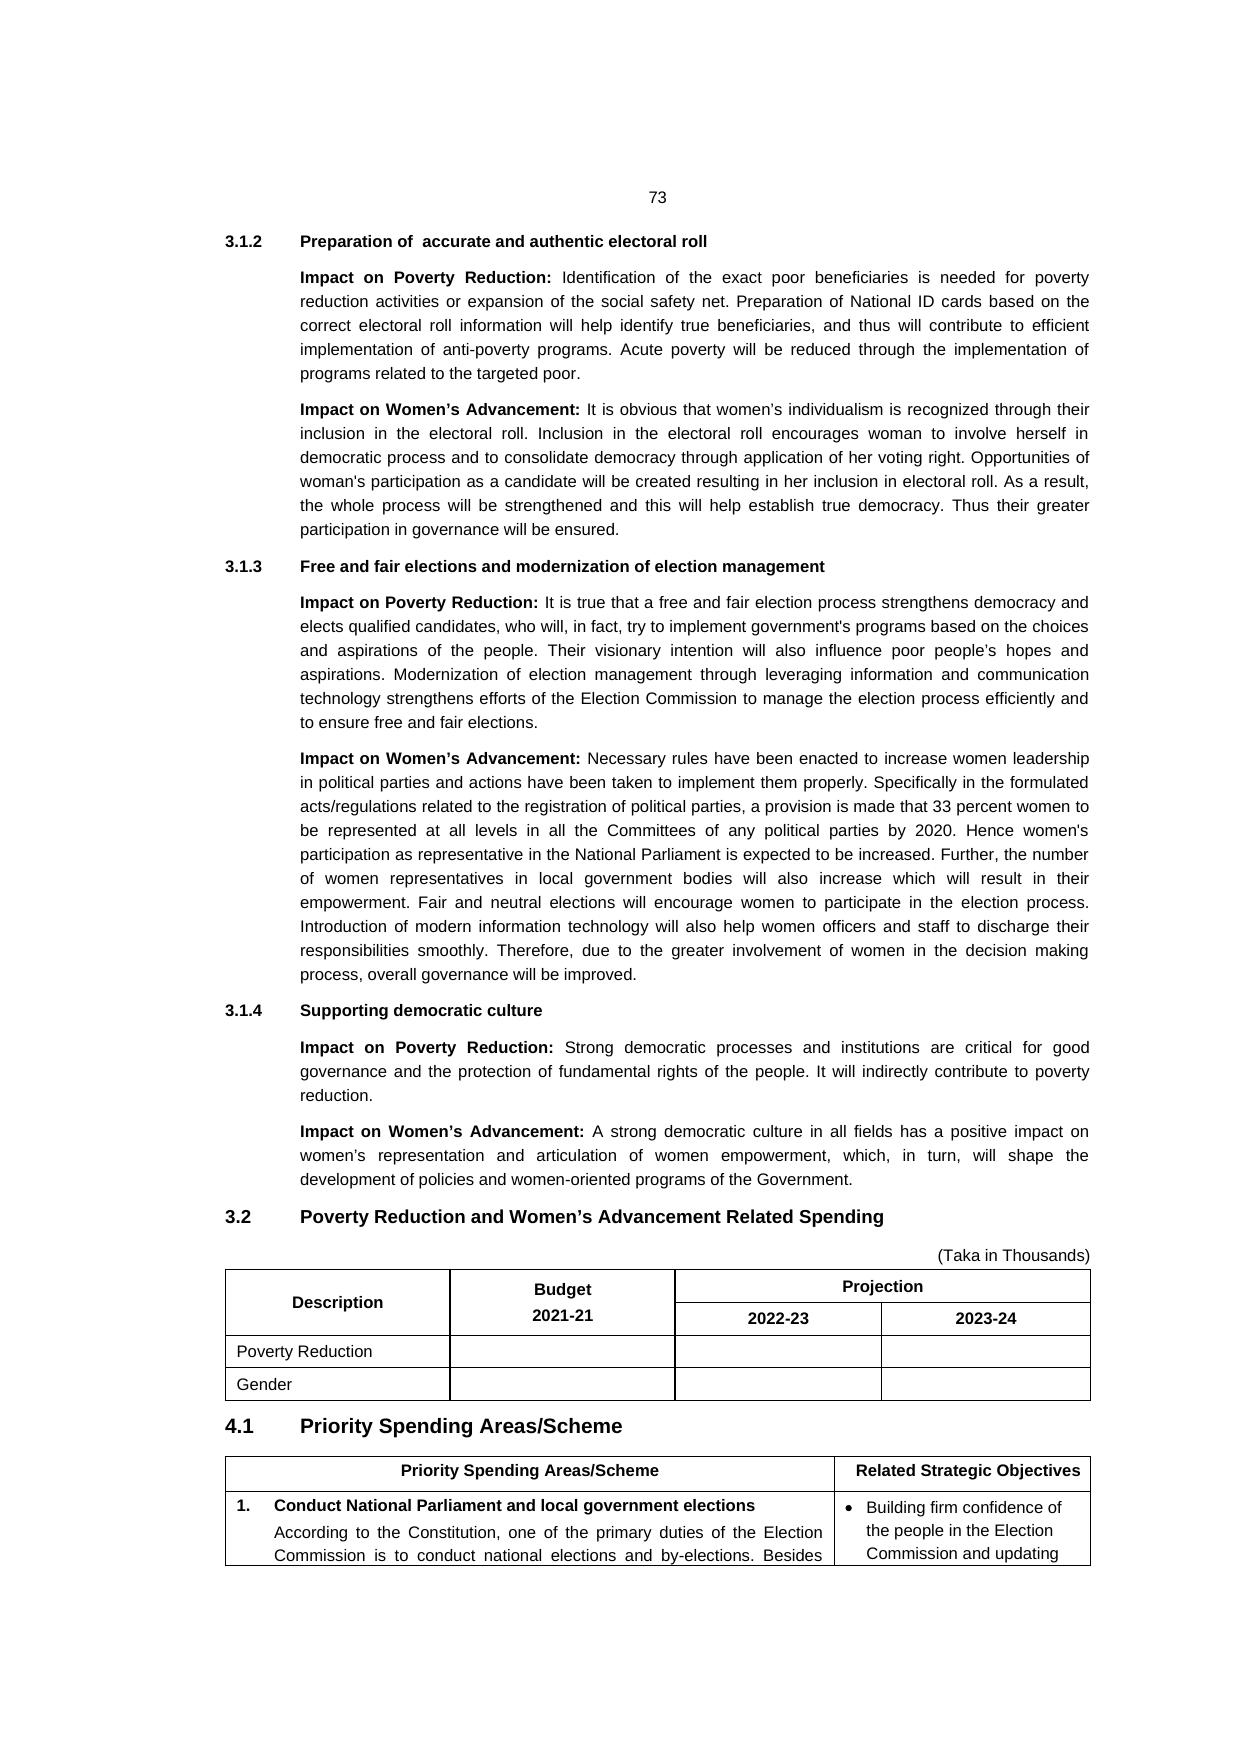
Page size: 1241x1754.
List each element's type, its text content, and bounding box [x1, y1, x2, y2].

table_header Projection [676, 1270, 1090, 1302]
table_cell Poverty Reduction [226, 1336, 449, 1367]
table_header Description [226, 1270, 449, 1334]
table_header Priority Spending Areas/Scheme [226, 1457, 834, 1491]
text Impact on Women’s Advancement: Necessary rules have been enacted to increase women leadership in political parties and actions have been taken to implement them properly. Specifically in the formulated acts/regulations related to the registration of political parties, a provision is made that 33 percent women to be represented at all levels in all the Committees of any political parties by 2020. Hence women's participation as representative in the National Parliament is expected to be increased. Further, the number of women representatives in local government bodies will also increase which will result in their empowerment. Fair and neutral elections will encourage women to participate in the election process. Introduction of modern information technology will also help women officers and staff to discharge their responsibilities smoothly. Therefore, due to the greater involvement of women in the decision making process, overall governance will be improved. [225, 749, 1090, 984]
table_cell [835, 1492, 1090, 1565]
text 3.2 Poverty Reduction and Women’s Advancement Related Spending [225, 1206, 1092, 1228]
text Impact on Poverty Reduction: It is true that a free and fair election process strengthens democracy and elects qualified candidates, who will, in fact, try to implement government's programs based on the choices and aspirations of the people. Their visionary intention will also influence poor people’s hopes and aspirations. Modernization of election management through leveraging information and communication technology strengthens efforts of the Election Commission to manage the election process efficiently and to ensure free and fair elections. [300, 593, 1090, 732]
text Impact on Poverty Reduction: Identification of the exact poor beneficiaries is needed for poverty reduction activities or expansion of the social safety net. Preparation of National ID cards based on the correct electoral roll information will help identify true beneficiaries, and thus will contribute to efficient implementation of anti-poverty programs. Acute poverty will be reduced through the implementation of programs related to the targeted poor. [225, 268, 1090, 383]
table_cell [676, 1336, 881, 1367]
text (Taka in Thousands) [225, 1246, 1090, 1265]
table_cell [882, 1336, 1090, 1367]
text Impact on Poverty Reduction: Strong democratic processes and institutions are critical for good governance and the protection of fundamental rights of the people. It will indirectly contribute to poverty reduction. [300, 1038, 1090, 1105]
table_cell [676, 1368, 881, 1400]
table_cell [882, 1368, 1090, 1400]
table_cell [451, 1368, 674, 1400]
table_header Budget 2021-21 [451, 1270, 674, 1334]
table_cell 2023-24 [882, 1303, 1090, 1334]
table_cell 2022-23 [676, 1303, 881, 1334]
text 3.1.2 Preparation of accurate and authentic electoral roll [225, 231, 1090, 251]
table_header Related Strategic Objectives [835, 1457, 1090, 1491]
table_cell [226, 1492, 834, 1565]
text Impact on Women’s Advancement: It is obvious that women’s individualism is recognized through their inclusion in the electoral roll. Inclusion in the electoral roll encourages woman to involve herself in democratic process and to consolidate democracy through application of her voting right. Opportunities of woman's participation as a candidate will be created resulting in her inclusion in electoral roll. As a result, the whole process will be strengthened and this will help establish true democracy. Thus their greater participation in governance will be ensured. [225, 400, 1090, 539]
table_cell Gender [226, 1368, 449, 1400]
text 3.1.4 Supporting democratic culture [225, 1001, 1090, 1020]
text 4.1 Priority Spending Areas/Scheme [225, 1413, 1128, 1437]
text Impact on Women’s Advancement: A strong democratic culture in all fields has a positive impact on women’s representation and articulation of women empowerment, which, in turn, will shape the development of policies and women-oriented programs of the Government. [300, 1122, 1090, 1189]
table_cell [451, 1336, 674, 1367]
list 3.1.3 Free and fair elections and modernization of election management [225, 556, 1090, 576]
